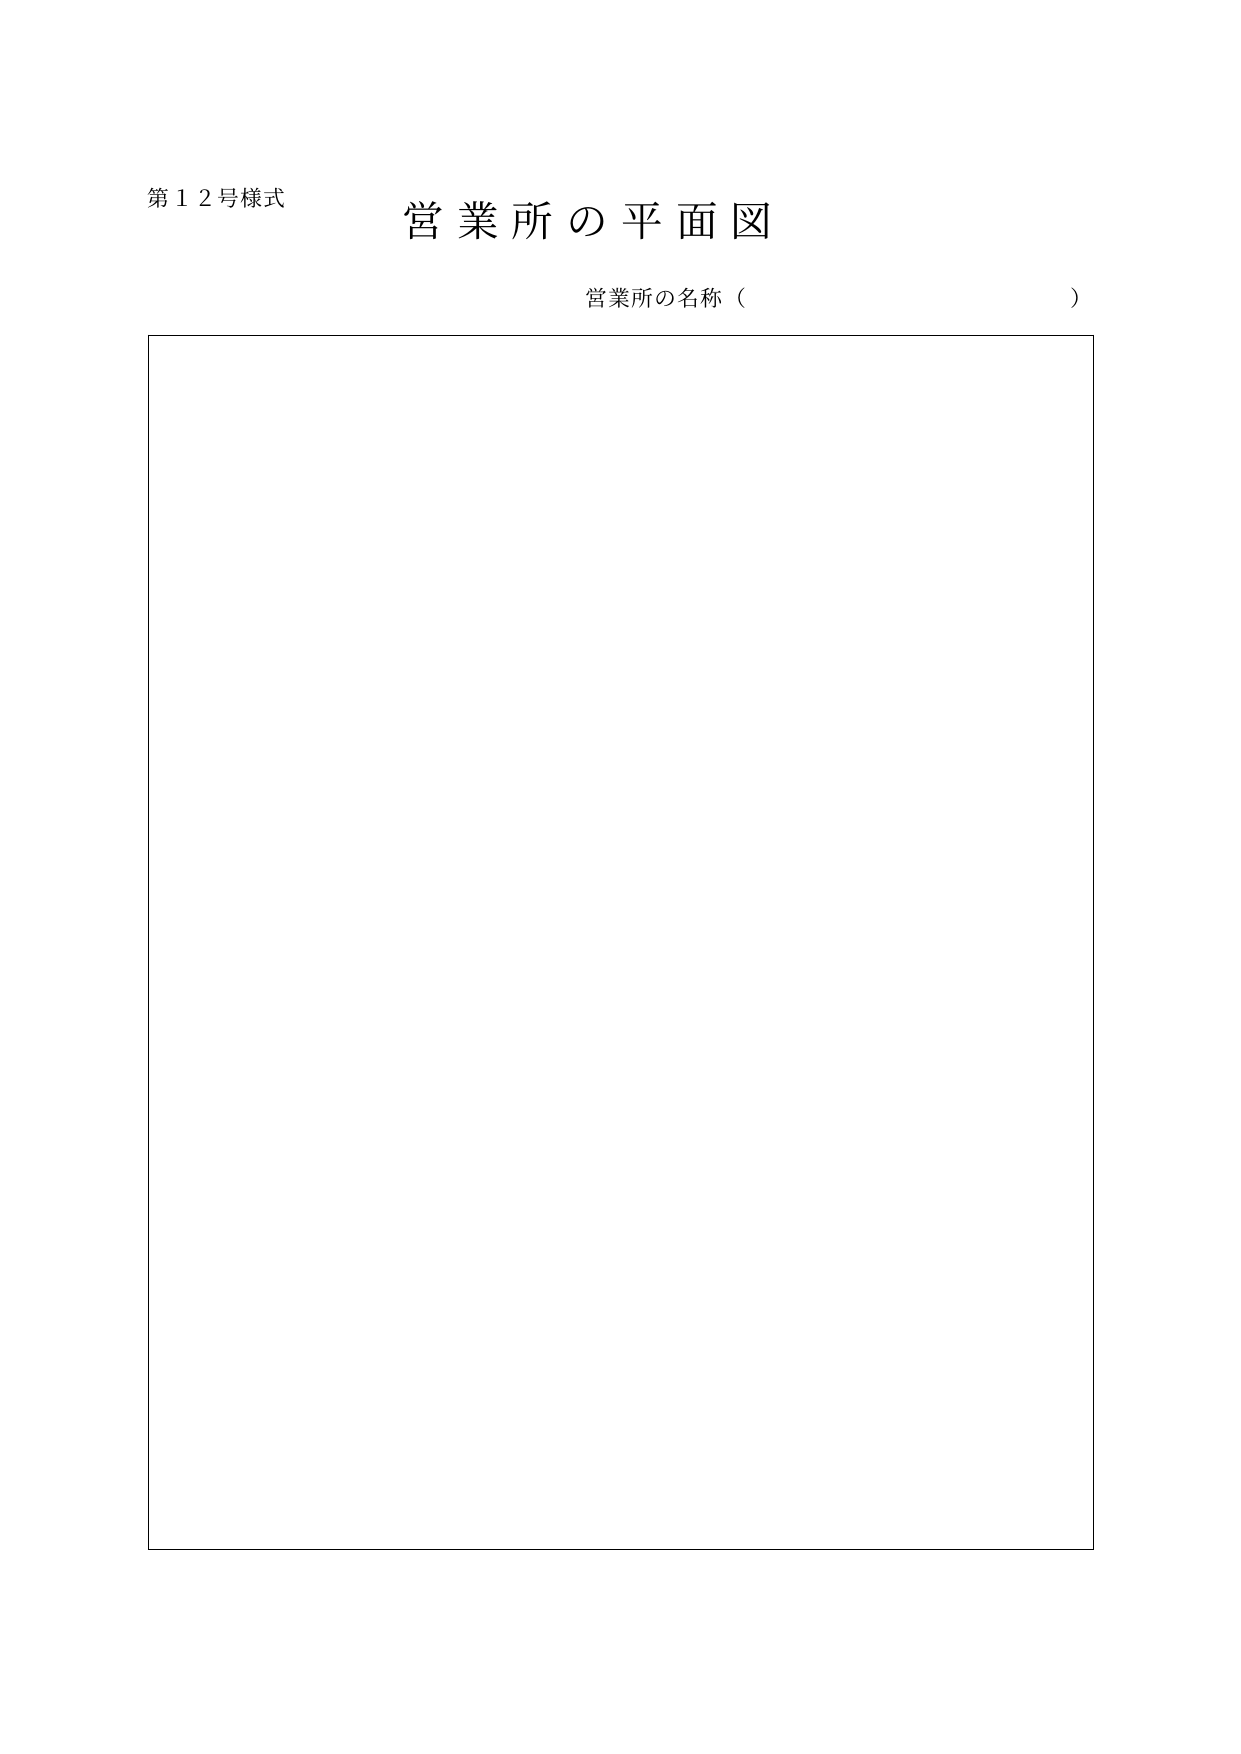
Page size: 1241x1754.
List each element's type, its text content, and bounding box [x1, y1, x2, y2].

text 営業所の名称（ ） [148, 278, 1092, 316]
table_header [149, 336, 1093, 1549]
text 第１２号様式 営 業 所 の 平 面 図 [148, 148, 1092, 260]
